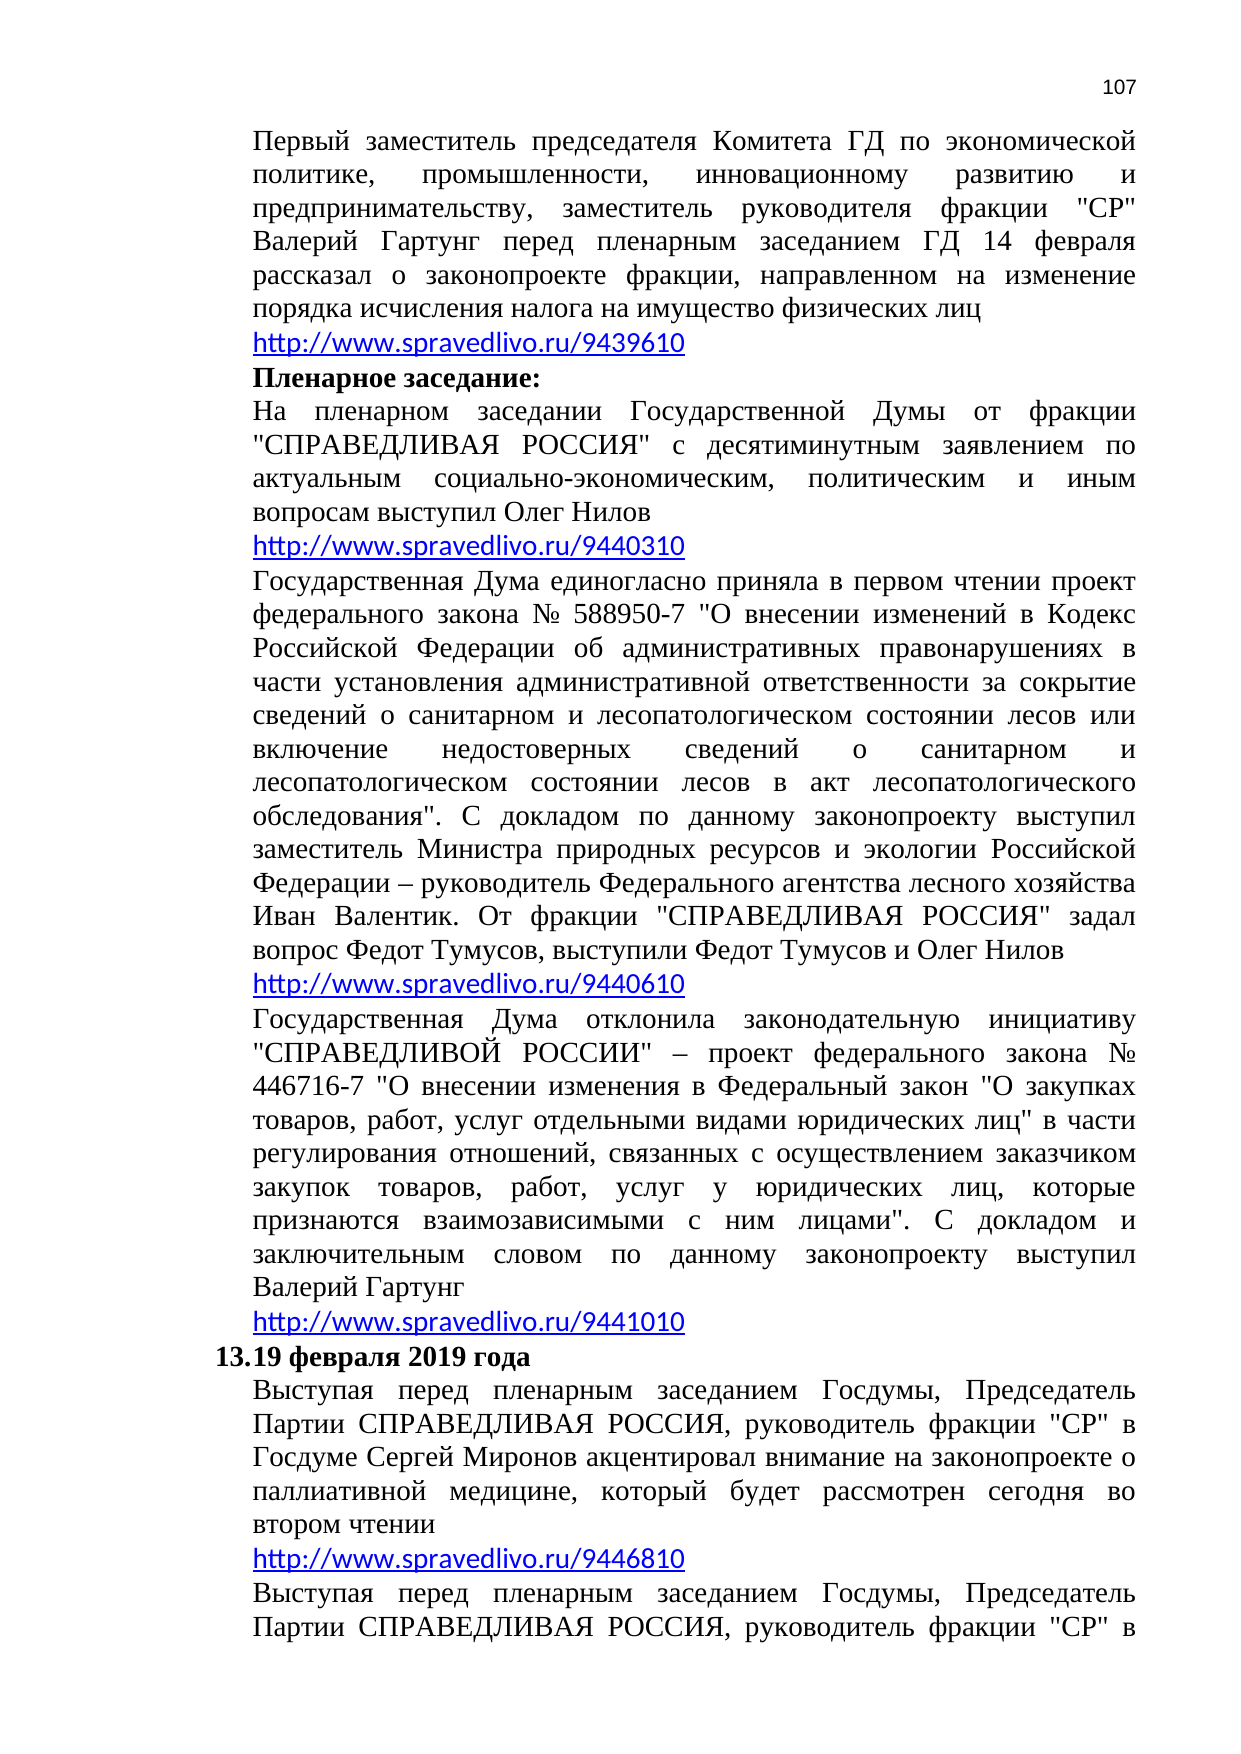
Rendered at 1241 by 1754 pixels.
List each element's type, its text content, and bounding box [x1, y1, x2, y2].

list 19 февраля 2019 года [215, 1339, 1137, 1372]
text На пленарном заседании Государственной Думы от фракции "СПРАВЕДЛИВАЯ РОССИЯ" с десятиминутным заявлением по актуальным социально-экономическим, политическим и иным вопросам выступил Олег Нилов [252, 393, 1137, 527]
text Первый заместитель председателя Комитета ГД по экономической политике, промышленности, инновационному развитию и предпринимательству, заместитель руководителя фракции "СР" Валерий Гартунг перед пленарным заседанием ГД 14 февраля рассказал о законопроекте фракции, направленном на изменение порядка исчисления налога на имущество физических лиц [252, 123, 1137, 324]
text http://www.spravedlivo.ru/9446810 [252, 1540, 1137, 1576]
text http://www.spravedlivo.ru/9441010 [252, 1303, 1137, 1339]
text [252, 1576, 1137, 1643]
text http://www.spravedlivo.ru/9440310 [252, 527, 1137, 563]
text http://www.spravedlivo.ru/9439610 [252, 324, 1137, 360]
text http://www.spravedlivo.ru/9440610 [252, 966, 1137, 1001]
text Выступая перед пленарным заседанием Госдумы, Председатель Партии СПРАВЕДЛИВАЯ РОССИЯ, руководитель фракции "СР" в Госдуме Сергей Миронов акцентировал внимание на законопроекте о паллиативной медицине, который будет рассмотрен сегодня во втором чтении [252, 1372, 1137, 1540]
text Пленарное заседание: [252, 360, 1137, 393]
text Государственная Дума отклонила законодательную инициативу "СПРАВЕДЛИВОЙ РОССИИ" – проект федерального закона № 446716-7 "О внесении изменения в Федеральный закон "О закупках товаров, работ, услуг отдельными видами юридических лиц" в части регулирования отношений, связанных с осуществлением заказчиком закупок товаров, работ, услуг у юридических лиц, которые признаются взаимозависимыми с ним лицами". С докладом и заключительным словом по данному законопроекту выступил Валерий Гартунг [252, 1001, 1137, 1303]
text Государственная Дума единогласно приняла в первом чтении проект федерального закона № 588950-7 "О внесении изменений в Кодекс Российской Федерации об административных правонарушениях в части установления административной ответственности за сокрытие сведений о санитарном и лесопатологическом состоянии лесов или включение недостоверных сведений о санитарном и лесопатологическом состоянии лесов в акт лесопатологического обследования". С докладом по данному законопроекту выступил заместитель Министра природных ресурсов и экологии Российской Федерации – руководитель Федерального агентства лесного хозяйства Иван Валентик. От фракции "СПРАВЕДЛИВАЯ РОССИЯ" задал вопрос Федот Тумусов, выступили Федот Тумусов и Олег Нилов [252, 563, 1137, 966]
